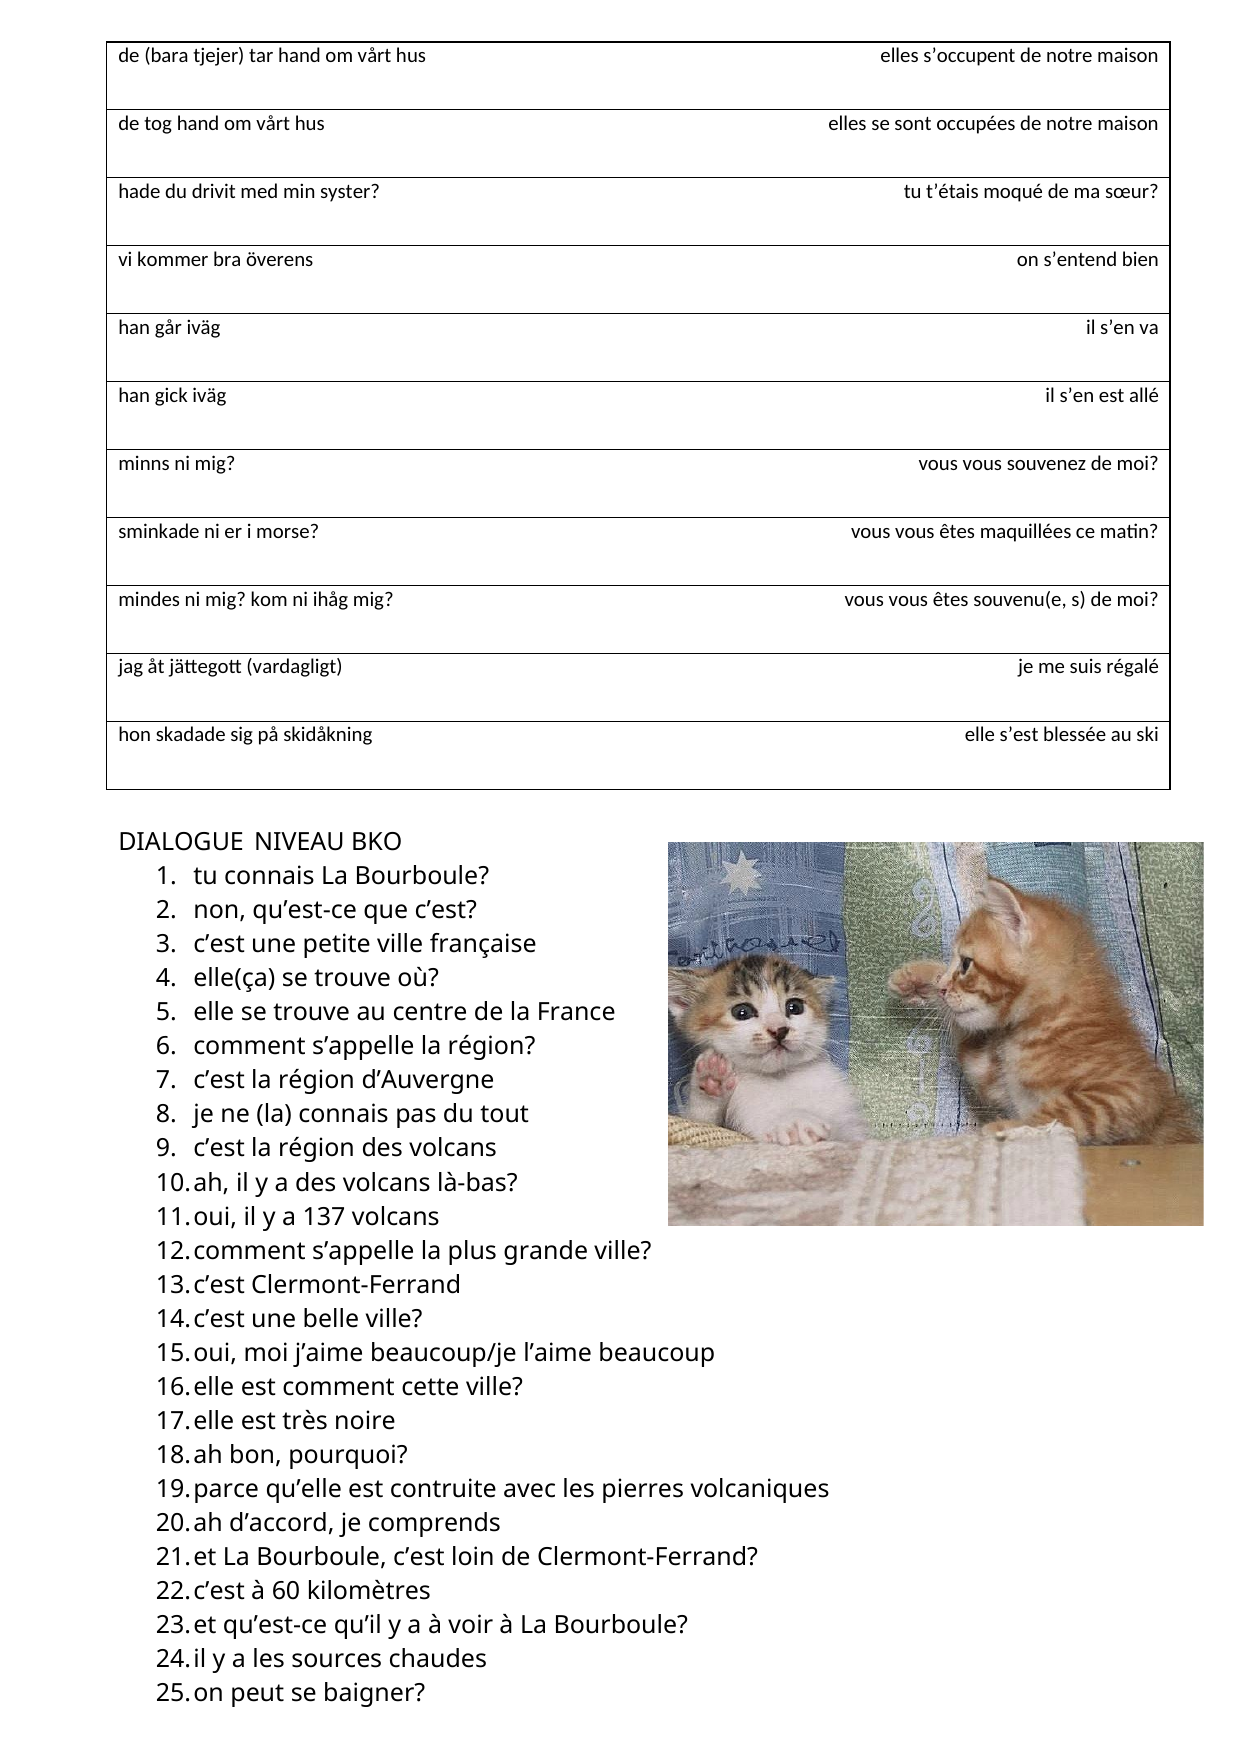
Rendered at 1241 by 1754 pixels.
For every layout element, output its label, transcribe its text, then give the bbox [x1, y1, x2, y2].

list c’est à 60 kilomètres [156, 1573, 1199, 1607]
list comment s’appelle la région? [156, 1028, 1199, 1062]
list elle se trouve au centre de la France [156, 994, 1199, 1028]
table_cell han går iväg [107, 314, 638, 381]
list je ne (la) connais pas du tout [156, 1096, 1199, 1130]
table_cell vi kommer bra överens [107, 246, 638, 313]
list on peut se baigner? [156, 1675, 1199, 1709]
table_cell hon skadade sig på skidåkning [107, 722, 638, 788]
list ah d’accord, je comprends [156, 1505, 1199, 1539]
table_cell vous vous souvenez de moi? [639, 450, 1169, 517]
table_cell de (bara tjejer) tar hand om vårt hus [107, 43, 638, 109]
table_cell je me suis régalé [639, 654, 1169, 721]
list c’est Clermont-Ferrand [156, 1266, 1199, 1300]
table_cell elle s’est blessée au ski [639, 722, 1169, 788]
list oui, moi j’aime beaucoup/je l’aime beaucoup [156, 1334, 1199, 1368]
list elle est comment cette ville? [156, 1368, 1199, 1403]
list comment s’appelle la plus grande ville? [156, 1232, 1199, 1266]
list elle(ça) se trouve où? [156, 960, 1199, 994]
list ah bon, pourquoi? [156, 1437, 1199, 1471]
list non, qu’est-ce que c’est? [156, 892, 1199, 926]
table_cell on s’entend bien [639, 246, 1169, 313]
list elle est très noire [156, 1403, 1199, 1437]
table_cell jag åt jättegott (vardagligt) [107, 654, 638, 721]
list c’est la région d’Auvergne [156, 1062, 1199, 1096]
text DIALOGUE NIVEAU BKO [118, 823, 1199, 858]
table_cell sminkade ni er i morse? [107, 518, 638, 585]
list et La Bourboule, c’est loin de Clermont-Ferrand? [156, 1539, 1199, 1573]
table_cell han gick iväg [107, 382, 638, 449]
list tu connais La Bourboule? [156, 858, 1199, 892]
table_cell tu t’étais moqué de ma sœur? [639, 178, 1169, 245]
table_cell il s’en va [639, 314, 1169, 381]
table_cell elles s’occupent de notre maison [639, 43, 1169, 109]
list parce qu’elle est contruite avec les pierres volcaniques [156, 1471, 1199, 1505]
table_cell mindes ni mig? kom ni ihåg mig? [107, 586, 638, 653]
list c’est une belle ville? [156, 1300, 1199, 1334]
list c’est la région des volcans [156, 1130, 1199, 1164]
picture [1199, 842, 1204, 1226]
table_cell hade du drivit med min syster? [107, 178, 638, 245]
table_cell vous vous êtes maquillées ce matin? [639, 518, 1169, 585]
list il y a les sources chaudes [156, 1641, 1199, 1675]
list c’est une petite ville française [156, 926, 1199, 960]
table_cell vous vous êtes souvenu(e, s) de moi? [639, 586, 1169, 653]
list oui, il y a 137 volcans [156, 1198, 1199, 1232]
list et qu’est-ce qu’il y a à voir à La Bourboule? [156, 1607, 1199, 1641]
table_cell il s’en est allé [639, 382, 1169, 449]
table_cell de tog hand om vårt hus [107, 110, 638, 177]
table_cell elles se sont occupées de notre maison [639, 110, 1169, 177]
list ah, il y a des volcans là-bas? [156, 1164, 1199, 1198]
table_cell minns ni mig? [107, 450, 638, 517]
